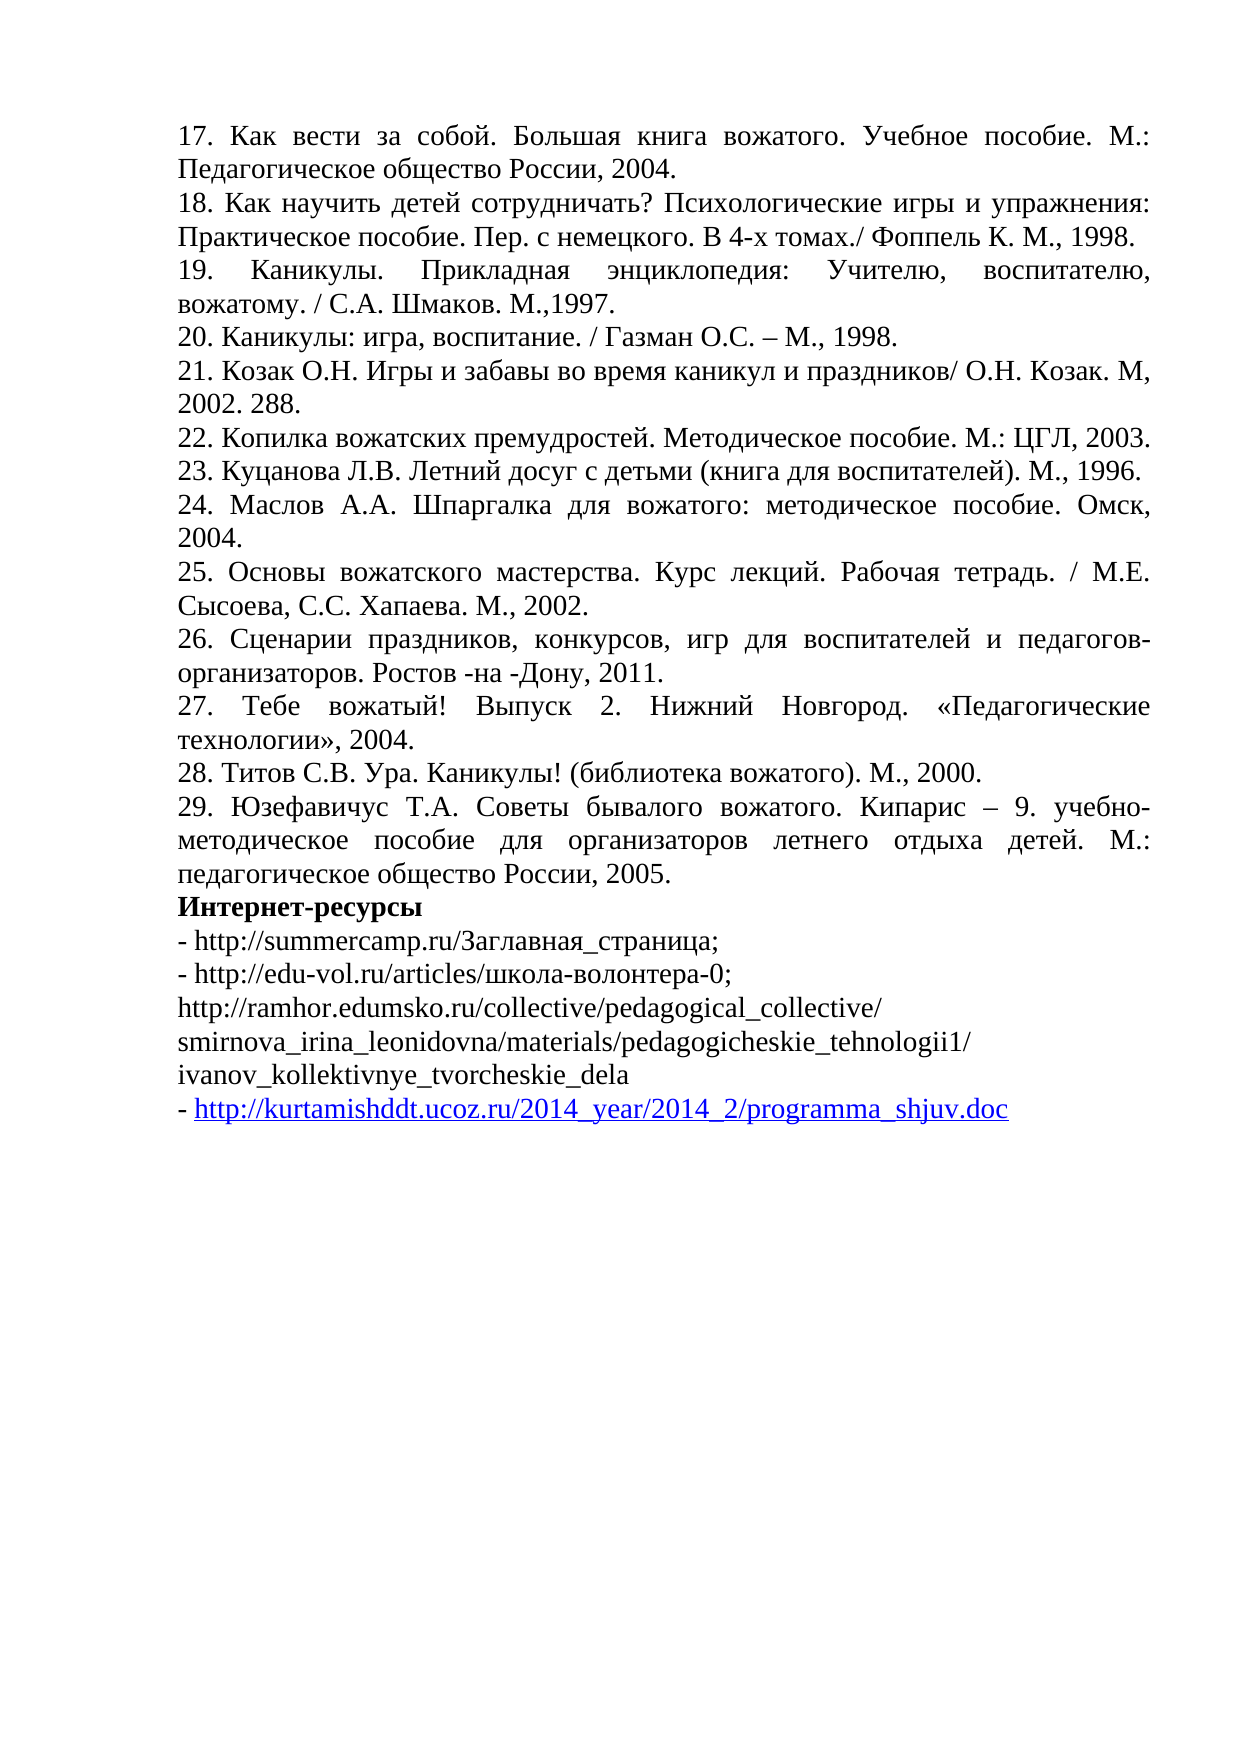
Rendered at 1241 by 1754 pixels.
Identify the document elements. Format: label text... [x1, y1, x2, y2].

text 20. Каникулы: игра, воспитание. / Газман О.С. – М., 1998. [177, 319, 1152, 353]
text - http://kurtamishddt.ucoz.ru/2014_year/2014_2/programma_shjuv.doc [177, 1091, 1152, 1124]
text 24. Маслов А.А. Шпаргалка для вожатого: методическое пособие. Омск, 2004. [177, 487, 1152, 554]
text 25. Основы вожатского мастерства. Курс лекций. Рабочая тетрадь. / М.Е. Сысоева, С.С. Хапаева. М., 2002. [177, 554, 1152, 621]
text 22. Копилка вожатских премудростей. Методическое пособие. М.: ЦГЛ, 2003. [177, 420, 1152, 453]
text http://ramhor.edumsko.ru/collective/pedagogical_collective/smirnova_irina_leonidovna/materials/pedagogicheskie_tehnologii1/ivanov_kollektivnye_tvorcheskie_dela [177, 990, 1152, 1091]
text - http://summercamp.ru/Заглавная_страница; [177, 923, 1152, 957]
text 19. Каникулы. Прикладная энциклопедия: Учителю, воспитателю, вожатому. / С.А. Шмаков. М.,1997. [177, 252, 1152, 319]
text - http://edu-vol.ru/articles/школа-волонтера-0; [177, 957, 1152, 990]
text 21. Козак О.Н. Игры и забавы во время каникул и праздников/ О.Н. Козак. М, 2002. 288. [177, 353, 1152, 420]
text 29. Юзефавичус Т.А. Советы бывалого вожатого. Кипарис – 9. учебно-методическое пособие для организаторов летнего отдыха детей. М.: педагогическое общество России, 2005. [177, 789, 1152, 889]
text 28. Титов С.В. Ура. Каникулы! (библиотека вожатого). М., 2000. [177, 755, 1152, 789]
text Интернет-ресурсы [177, 889, 1152, 923]
text 17. Как вести за собой. Большая книга вожатого. Учебное пособие. М.: Педагогическое общество России, 2004. [177, 118, 1152, 185]
text 23. Куцанова Л.В. Летний досуг с детьми (книга для воспитателей). М., 1996. [177, 453, 1152, 487]
text 26. Сценарии праздников, конкурсов, игр для воспитателей и педагогов- организаторов. Ростов -на -Дону, 2011. [177, 621, 1152, 688]
text 27. Тебе вожатый! Выпуск 2. Нижний Новгород. «Педагогические технологии», 2004. [177, 688, 1152, 755]
text 18. Как научить детей сотрудничать? Психологические игры и упражнения: Практическое пособие. Пер. с немецкого. В 4-х томах./ Фоппель К. М., 1998. [177, 185, 1152, 252]
